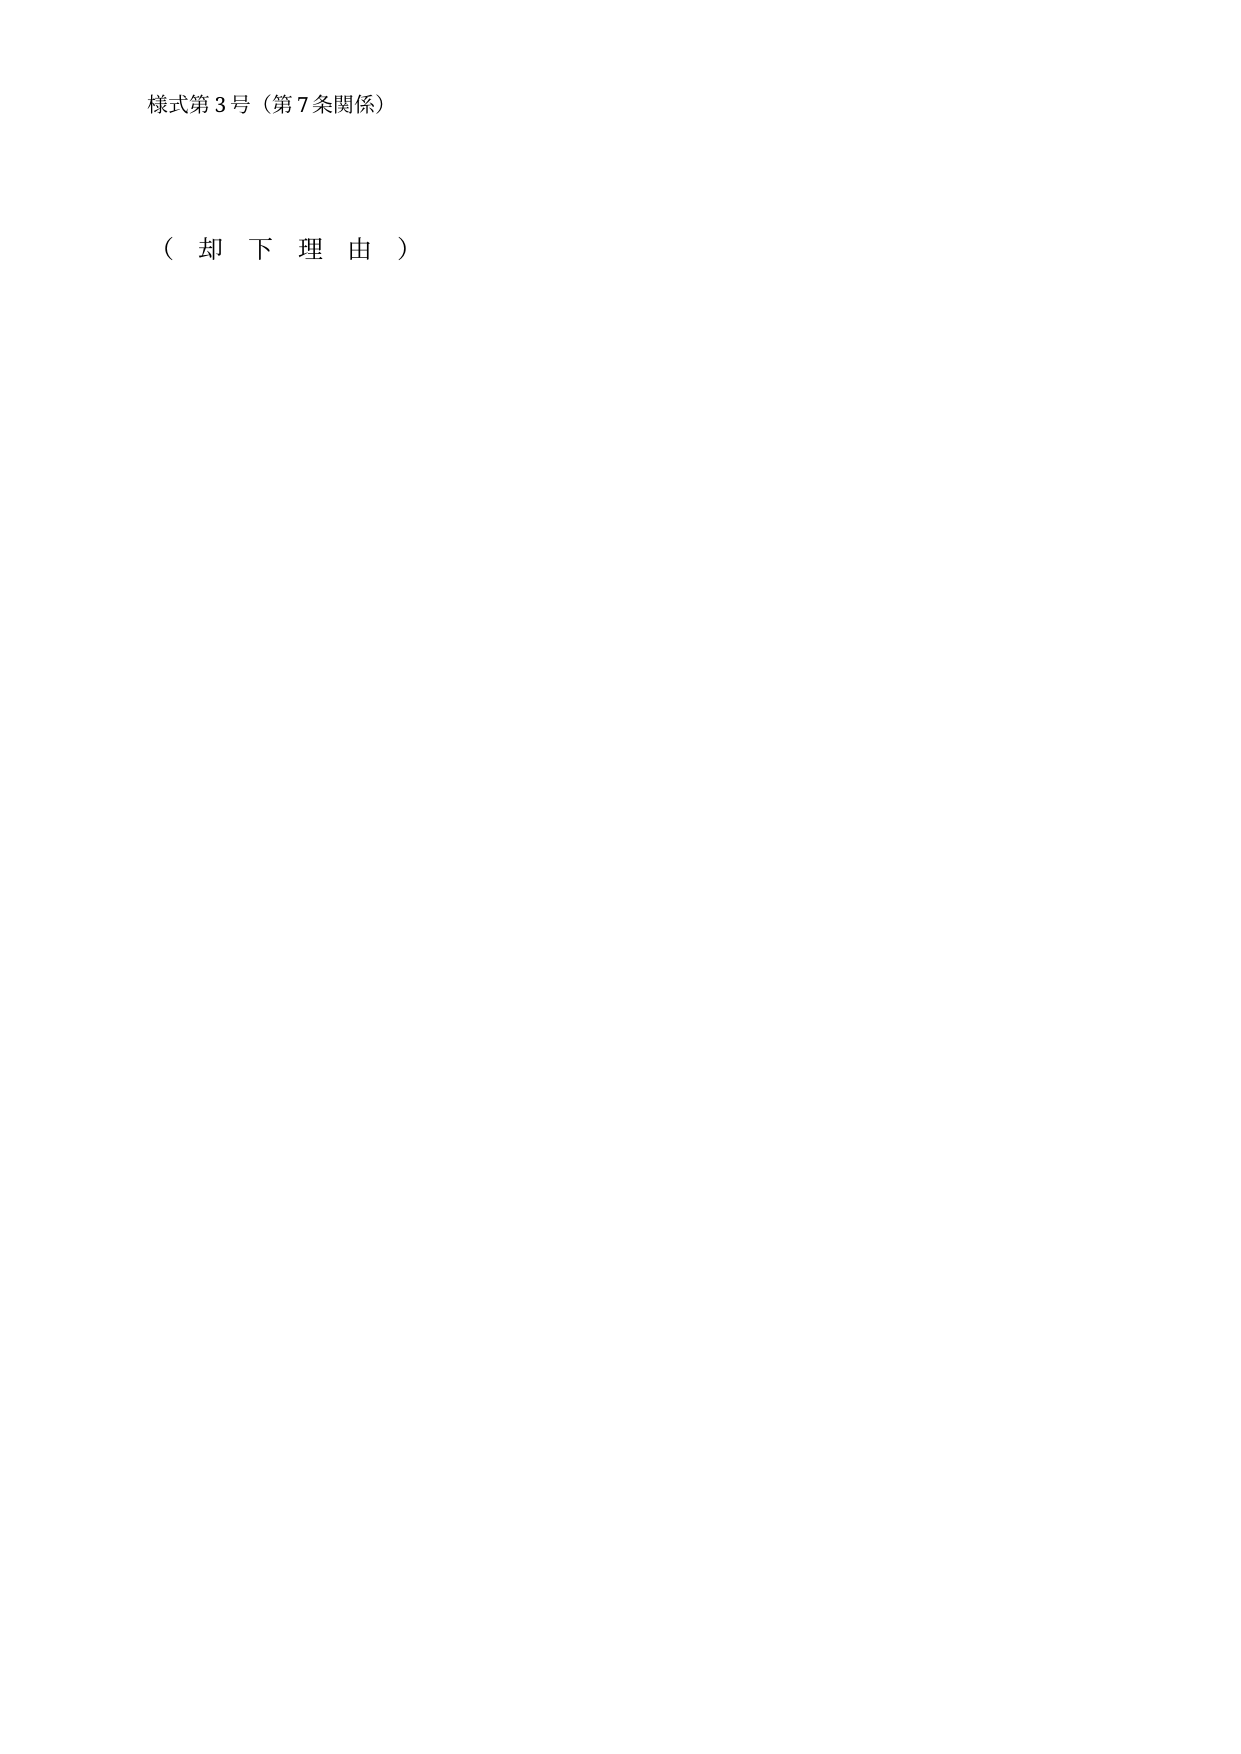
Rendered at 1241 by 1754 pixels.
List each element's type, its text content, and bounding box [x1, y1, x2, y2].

text （却下理由） [149, 228, 1091, 267]
